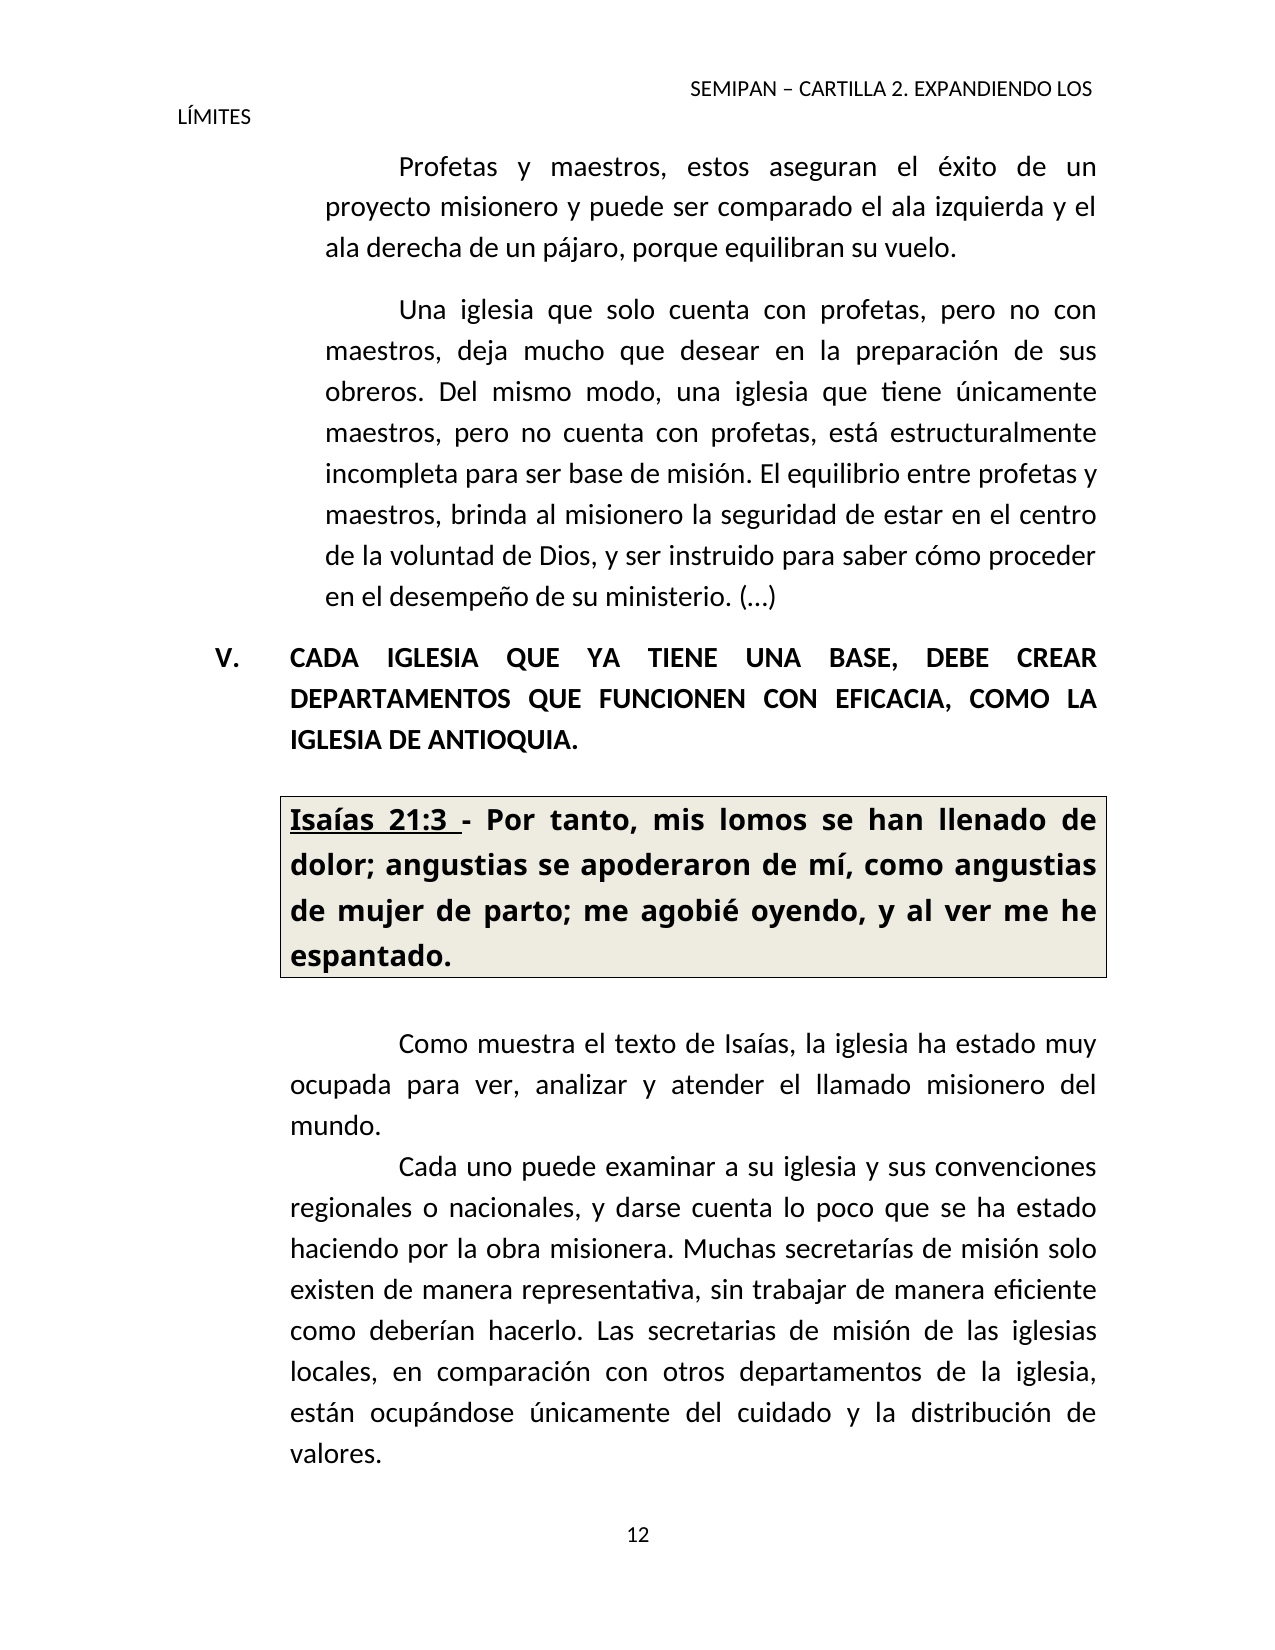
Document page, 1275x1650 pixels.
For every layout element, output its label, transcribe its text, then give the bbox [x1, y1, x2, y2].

text Profetas y maestros, estos aseguran el éxito de un proyecto misionero y puede ser comparado el ala izquierda y el ala derecha de un pájaro, porque equilibran su vuelo. [325, 148, 1098, 265]
list Como muestra el texto de Isaías, la iglesia ha estado muy ocupada para ver, analizar y atender el llamado misionero del mundo. [290, 1025, 1098, 1143]
list Cada uno puede examinar a su iglesia y sus convenciones regionales o nacionales, y darse cuenta lo poco que se ha estado haciendo por la obra misionera. Muchas secretarías de misión solo existen de manera representativa, sin trabajar de manera eficiente como deberían hacerlo. Las secretarias de misión de las iglesias locales, en comparación con otros departamentos de la iglesia, están ocupándose únicamente del cuidado y la distribución de valores. [290, 1148, 1098, 1470]
list Isaías 21:3 - Por tanto, mis lomos se han llenado de dolor; angustias se apoderaron de mí, como angustias de mujer de parto; me agobié oyendo, y al ver me he espantado. [281, 797, 1106, 977]
list CADA IGLESIA QUE YA TIENE UNA BASE, DEBE CREAR DEPARTAMENTOS QUE FUNCIONEN CON EFICACIA, COMO LA IGLESIA DE ANTIOQUIA. [215, 639, 1098, 757]
text Una iglesia que solo cuenta con profetas, pero no con maestros, deja mucho que desear en la preparación de sus obreros. Del mismo modo, una iglesia que tiene únicamente maestros, pero no cuenta con profetas, está estructuralmente incompleta para ser base de misión. El equilibrio entre profetas y maestros, brinda al misionero la seguridad de estar en el centro de la voluntad de Dios, y ser instruido para saber cómo proceder en el desempeño de su ministerio. (…) [325, 291, 1098, 613]
